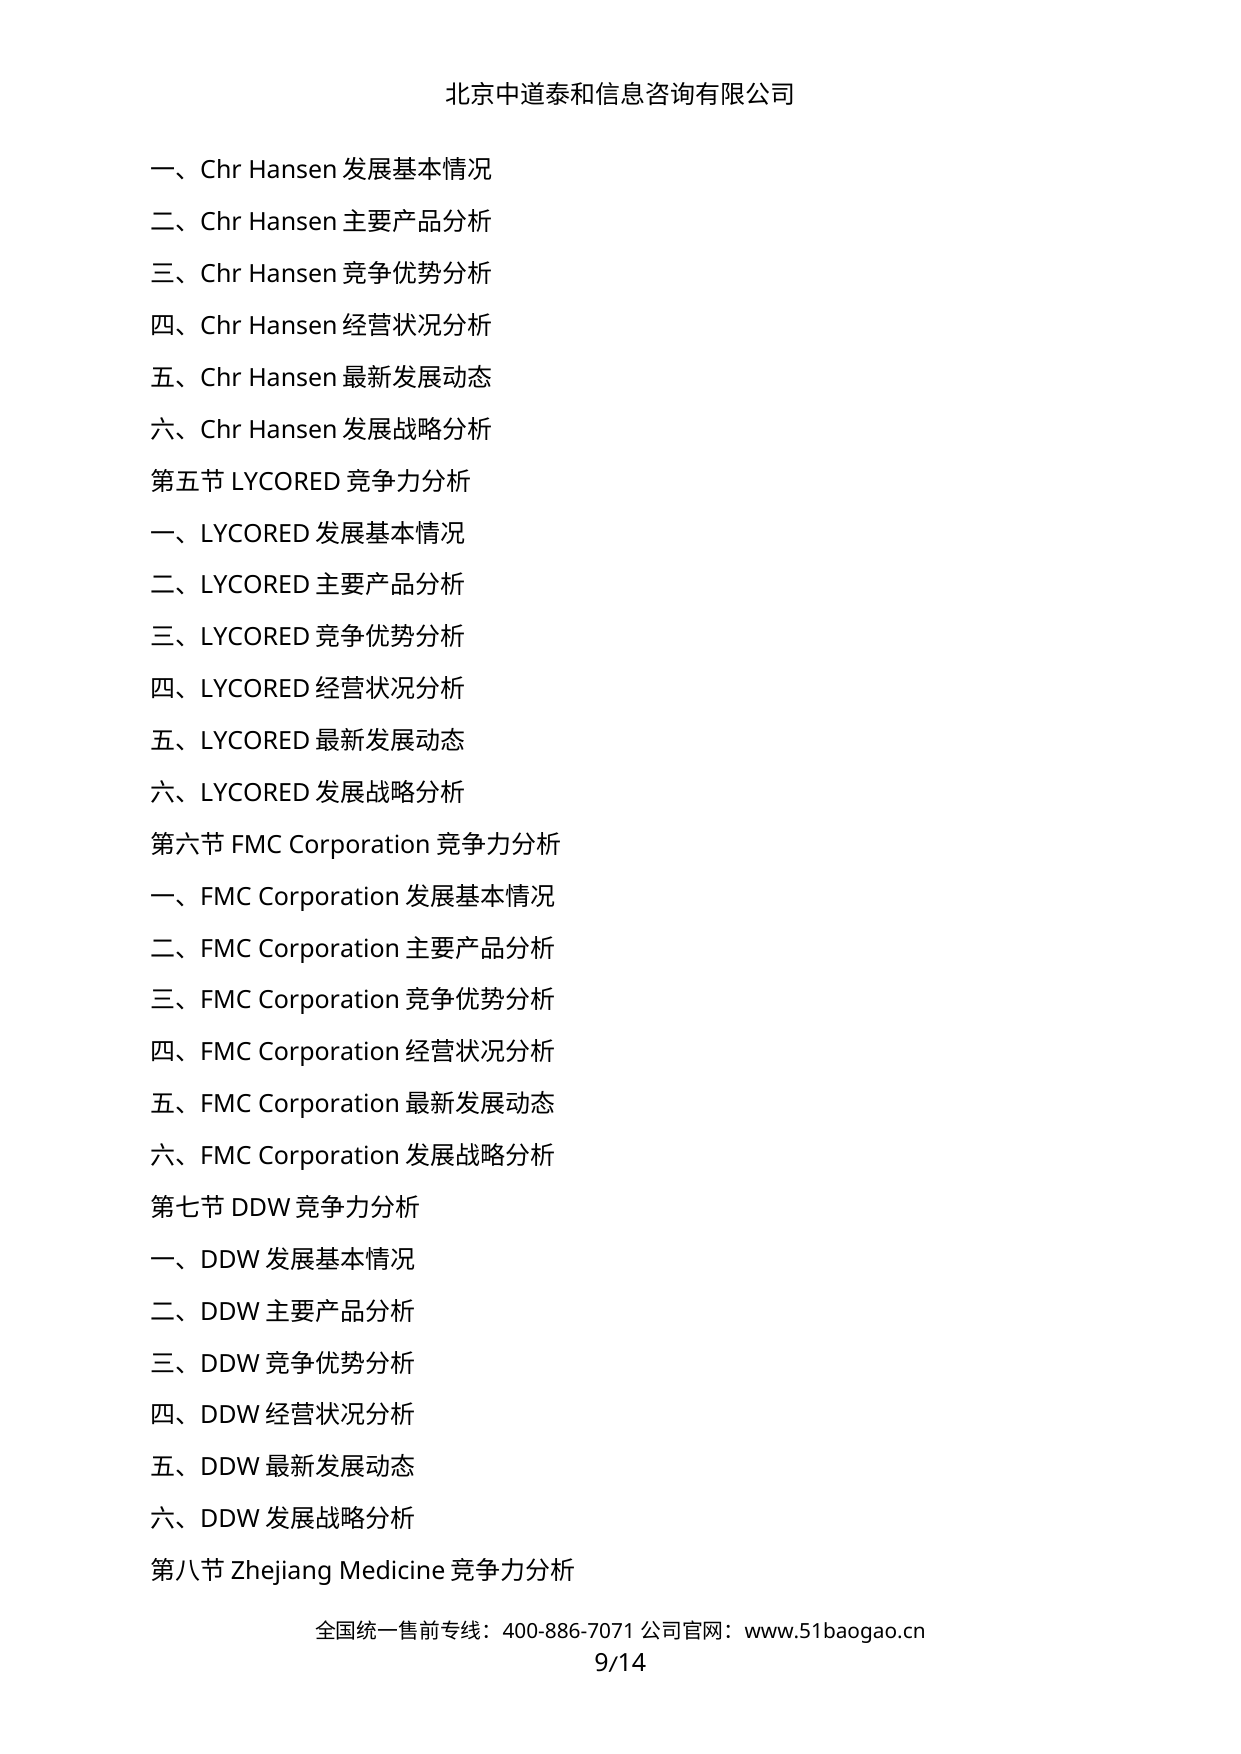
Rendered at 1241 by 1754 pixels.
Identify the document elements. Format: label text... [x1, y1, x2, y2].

text 五、FMC Corporation最新发展动态 [150, 1084, 1090, 1120]
text 四、LYCORED经营状况分析 [150, 669, 1090, 705]
text 一、DDW发展基本情况 [150, 1239, 1090, 1276]
text 六、DDW发展战略分析 [150, 1499, 1090, 1535]
text 六、FMC Corporation发展战略分析 [150, 1136, 1090, 1172]
text 六、LYCORED发展战略分析 [150, 772, 1090, 809]
text 二、DDW主要产品分析 [150, 1291, 1090, 1327]
text 三、DDW竞争优势分析 [150, 1343, 1090, 1379]
text 二、Chr Hansen主要产品分析 [150, 202, 1090, 238]
text 六、Chr Hansen发展战略分析 [150, 409, 1090, 446]
text 第七节 DDW竞争力分析 [150, 1187, 1090, 1224]
text 二、FMC Corporation主要产品分析 [150, 928, 1090, 964]
text 一、FMC Corporation发展基本情况 [150, 876, 1090, 912]
text 三、LYCORED竞争优势分析 [150, 617, 1090, 653]
text 一、LYCORED发展基本情况 [150, 513, 1090, 549]
text 五、DDW最新发展动态 [150, 1447, 1090, 1483]
text 一、Chr Hansen发展基本情况 [150, 150, 1090, 186]
text 四、DDW经营状况分析 [150, 1395, 1090, 1431]
text 第八节 Zhejiang Medicine竞争力分析 [150, 1551, 1090, 1587]
text 第五节 LYCORED竞争力分析 [150, 461, 1090, 497]
text 三、FMC Corporation竞争优势分析 [150, 980, 1090, 1016]
text 第六节 FMC Corporation竞争力分析 [150, 824, 1090, 861]
text 三、Chr Hansen竞争优势分析 [150, 254, 1090, 290]
text 四、FMC Corporation经营状况分析 [150, 1032, 1090, 1068]
text 五、LYCORED最新发展动态 [150, 721, 1090, 757]
text 二、LYCORED主要产品分析 [150, 565, 1090, 601]
text 四、Chr Hansen经营状况分析 [150, 306, 1090, 342]
text 五、Chr Hansen最新发展动态 [150, 357, 1090, 394]
